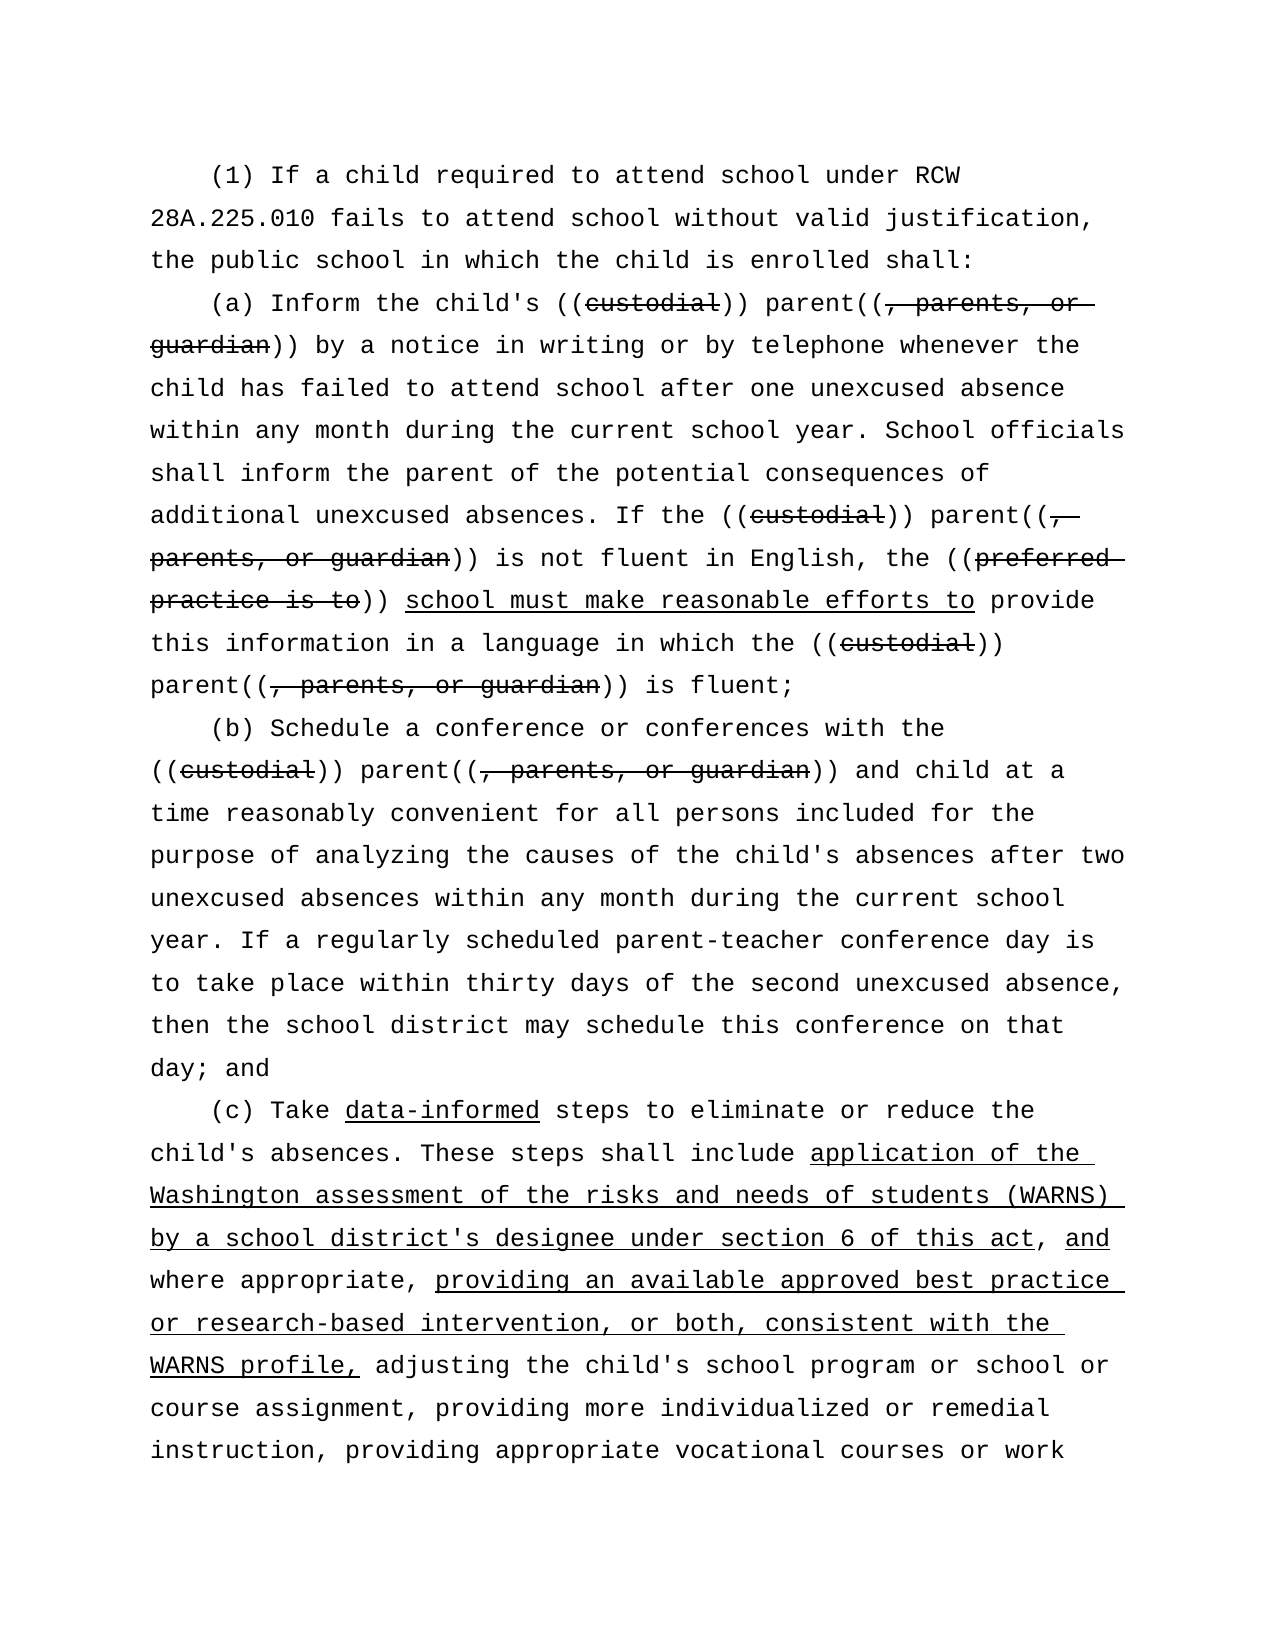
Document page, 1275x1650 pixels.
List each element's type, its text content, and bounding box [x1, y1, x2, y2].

text (1) If a child required to attend school under RCW 28A.225.010 fails to attend school without valid justification, the public school in which the child is enrolled shall: [150, 150, 1125, 277]
text (b) Schedule a conference or conferences with the ((custodial)) parent((, parents, or guardian)) and child at a time reasonably convenient for all persons included for the purpose of analyzing the causes of the child's absences after two unexcused absences within any month during the current school year. If a regularly scheduled parent-teacher conference day is to take place within thirty days of the second unexcused absence, then the school district may schedule this conference on that day; and [150, 702, 1125, 1085]
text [150, 1208, 1125, 1467]
text (a) Inform the child's ((custodial)) parent((, parents, or guardian)) by a notice in writing or by telephone whenever the child has failed to attend school after one unexcused absence within any month during the current school year. School officials shall inform the parent of the potential consequences of additional unexcused absences. If the ((custodial)) parent((, parents, or guardian)) is not fluent in English, the ((preferred practice is to)) school must make reasonable efforts to provide this information in a language in which the ((custodial)) parent((, parents, or guardian)) is fluent; [150, 277, 1125, 702]
